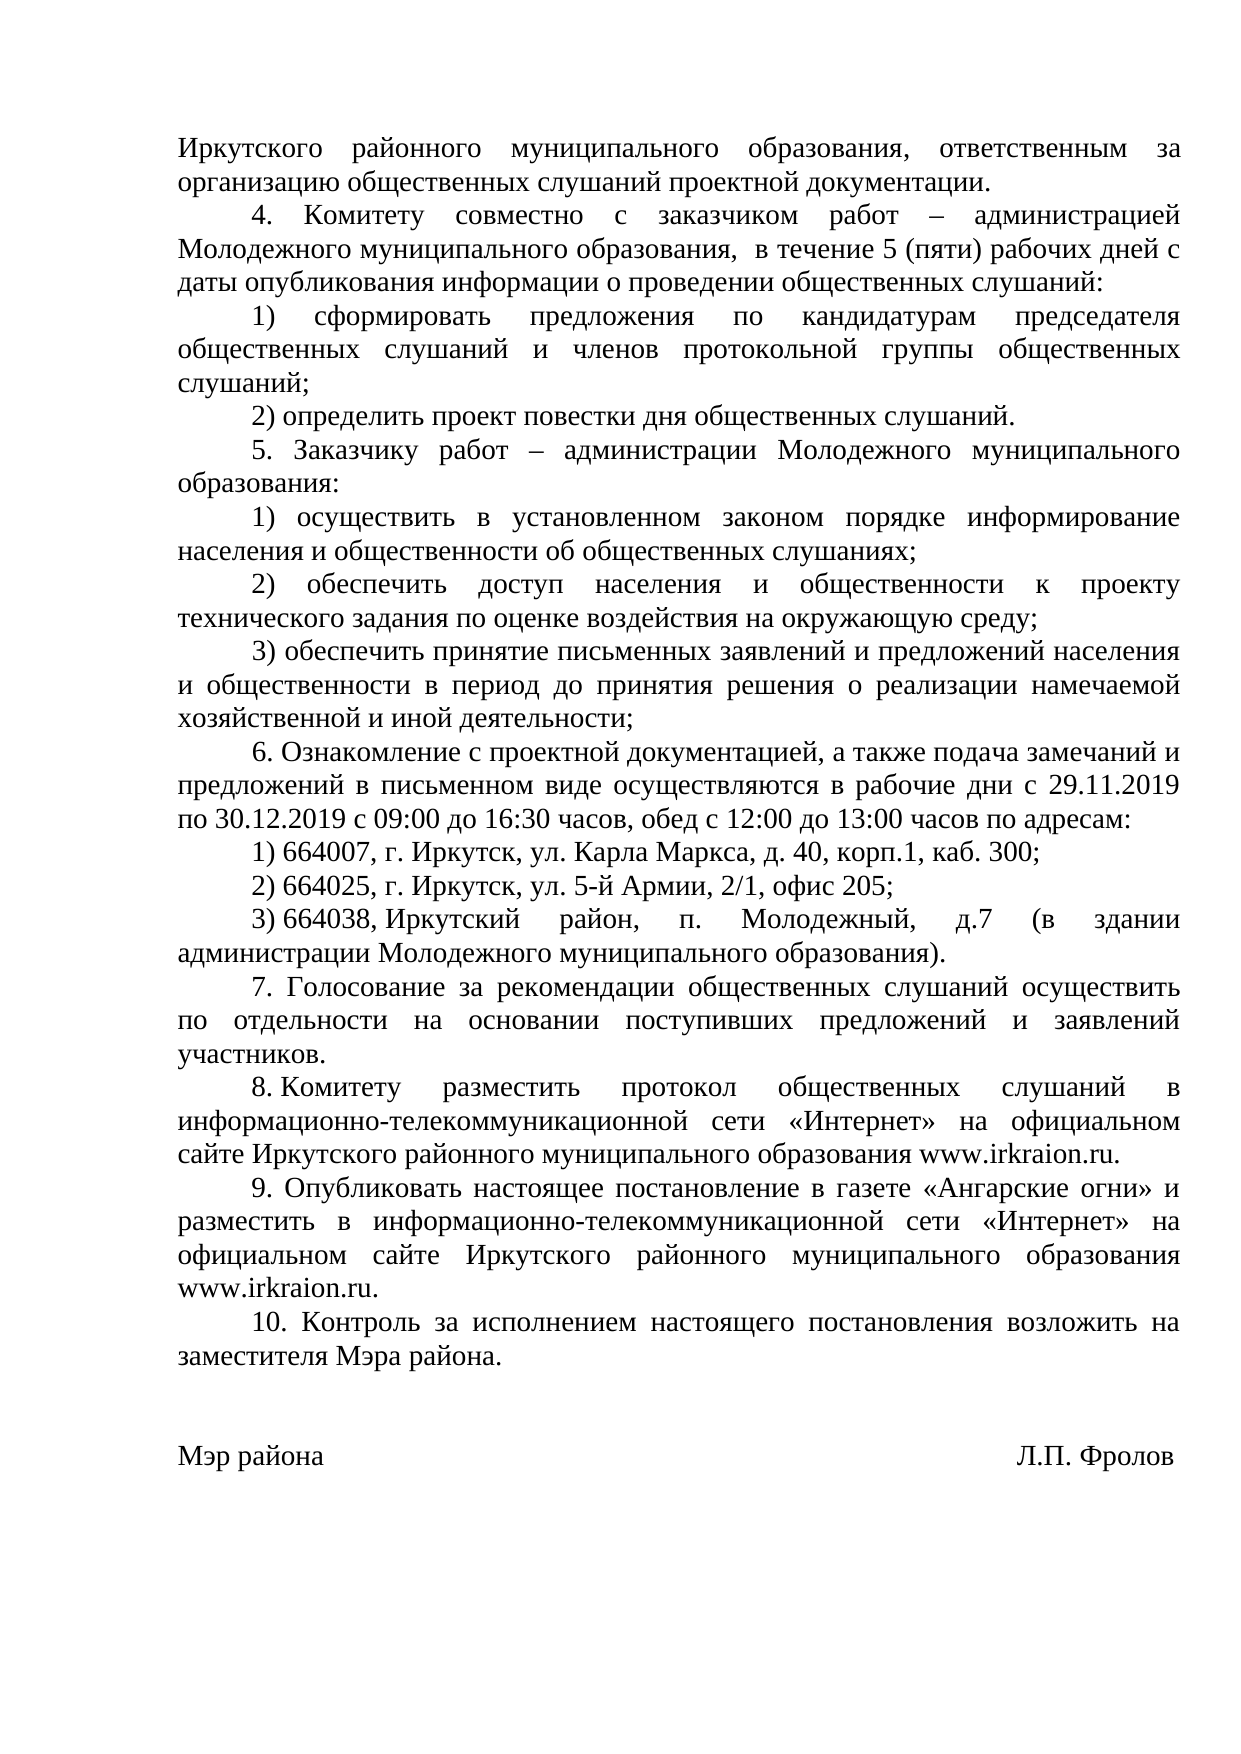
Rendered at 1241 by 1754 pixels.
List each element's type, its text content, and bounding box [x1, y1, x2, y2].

text 9. Опубликовать настоящее постановление в газете «Ангарские огни» и разместить в информационно-телекоммуникационной сети «Интернет» на официальном сайте Иркутского районного муниципального образования www.irkraion.ru. [177, 1170, 1181, 1304]
list 1) осуществить в установленном законом порядке информирование населения и общественности об общественных слушаниях; [177, 499, 1181, 566]
list 3) обеспечить принятие письменных заявлений и предложений населения и общественности в период до принятия решения о реализации намечаемой хозяйственной и иной деятельности; [177, 633, 1181, 734]
list 1) сформировать предложения по кандидатурам председателя общественных слушаний и членов протокольной группы общественных слушаний; [177, 298, 1181, 398]
text Мэр района Л.П. Фролов [177, 1438, 1181, 1472]
list 6. Ознакомление с проектной документацией, а также подача замечаний и предложений в письменном виде осуществляются в рабочие дни с 29.11.2019 по 30.12.2019 с 09:00 до 16:30 часов, обед с 12:00 до 13:00 часов по адресам: [177, 734, 1181, 834]
text 8. Комитету разместить протокол общественных слушаний в информационно-телекоммуникационной сети «Интернет» на официальном сайте Иркутского районного муниципального образования www.irkraion.ru. [177, 1069, 1181, 1170]
text 3) 664038, Иркутский район, п. Молодежный, д.7 (в здании администрации Молодежного муниципального образования). [177, 902, 1181, 969]
list 2) обеспечить доступ населения и общественности к проекту технического задания по оценке воздействия на окружающую среду; [177, 566, 1181, 633]
text Иркутского районного муниципального образования, ответственным за организацию общественных слушаний проектной документации. [177, 130, 1181, 197]
text 1) 664007, г. Иркутск, ул. Карла Маркса, д. 40, корп.1, каб. 300; [177, 834, 1181, 868]
list 4. Комитету совместно с заказчиком работ – администрацией Молодежного муниципального образования, в течение 5 (пяти) рабочих дней с даты опубликования информации о проведении общественных слушаний: [177, 197, 1181, 298]
text 2) 664025, г. Иркутск, ул. 5-й Армии, 2/1, офис 205; [177, 868, 1181, 902]
list 5. Заказчику работ – администрации Молодежного муниципального образования: [177, 432, 1181, 499]
text 10. Контроль за исполнением настоящего постановления возложить на заместителя Мэра района. [177, 1304, 1181, 1371]
text 7. Голосование за рекомендации общественных слушаний осуществить по отдельности на основании поступивших предложений и заявлений участников. [177, 969, 1181, 1069]
list 2) определить проект повестки дня общественных слушаний. [177, 398, 1181, 432]
